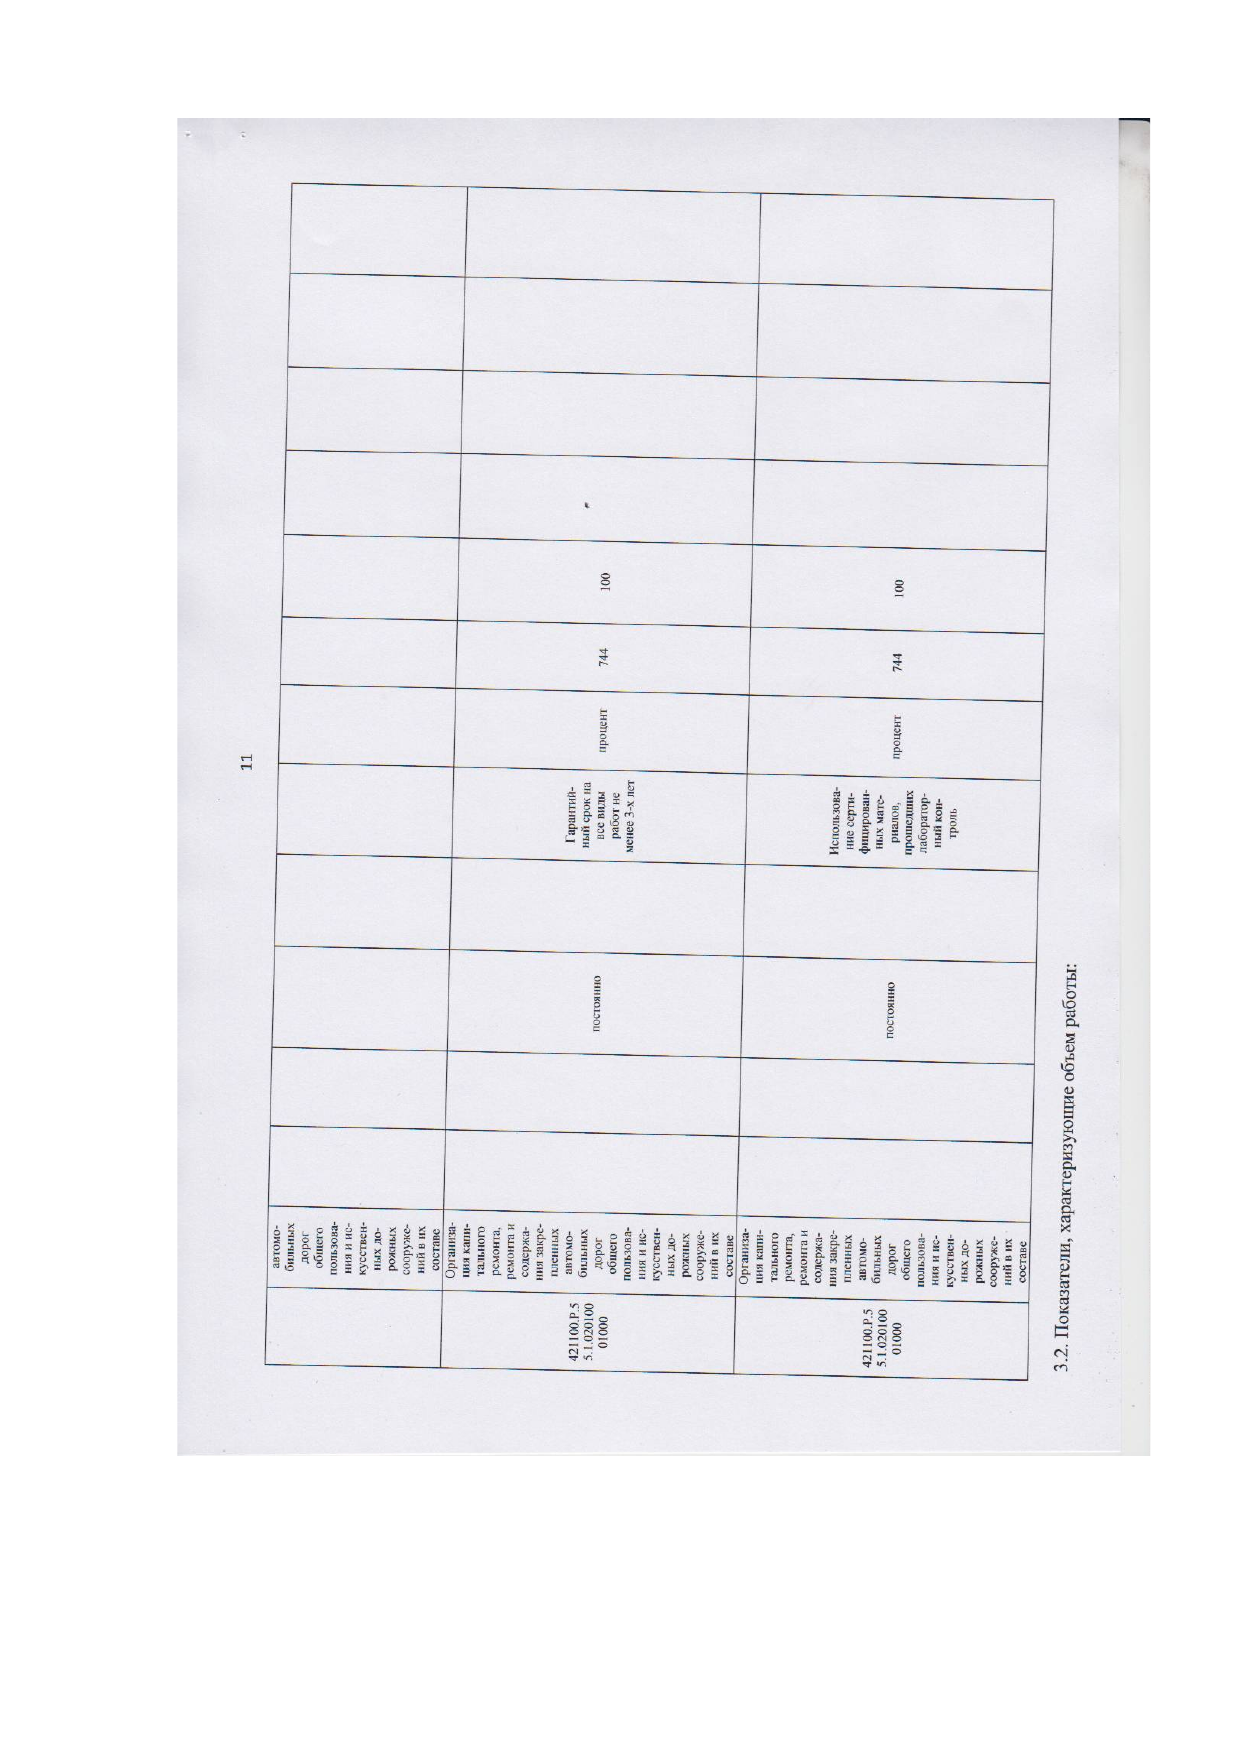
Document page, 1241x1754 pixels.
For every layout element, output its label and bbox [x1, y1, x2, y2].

picture [177, 118, 1151, 1456]
